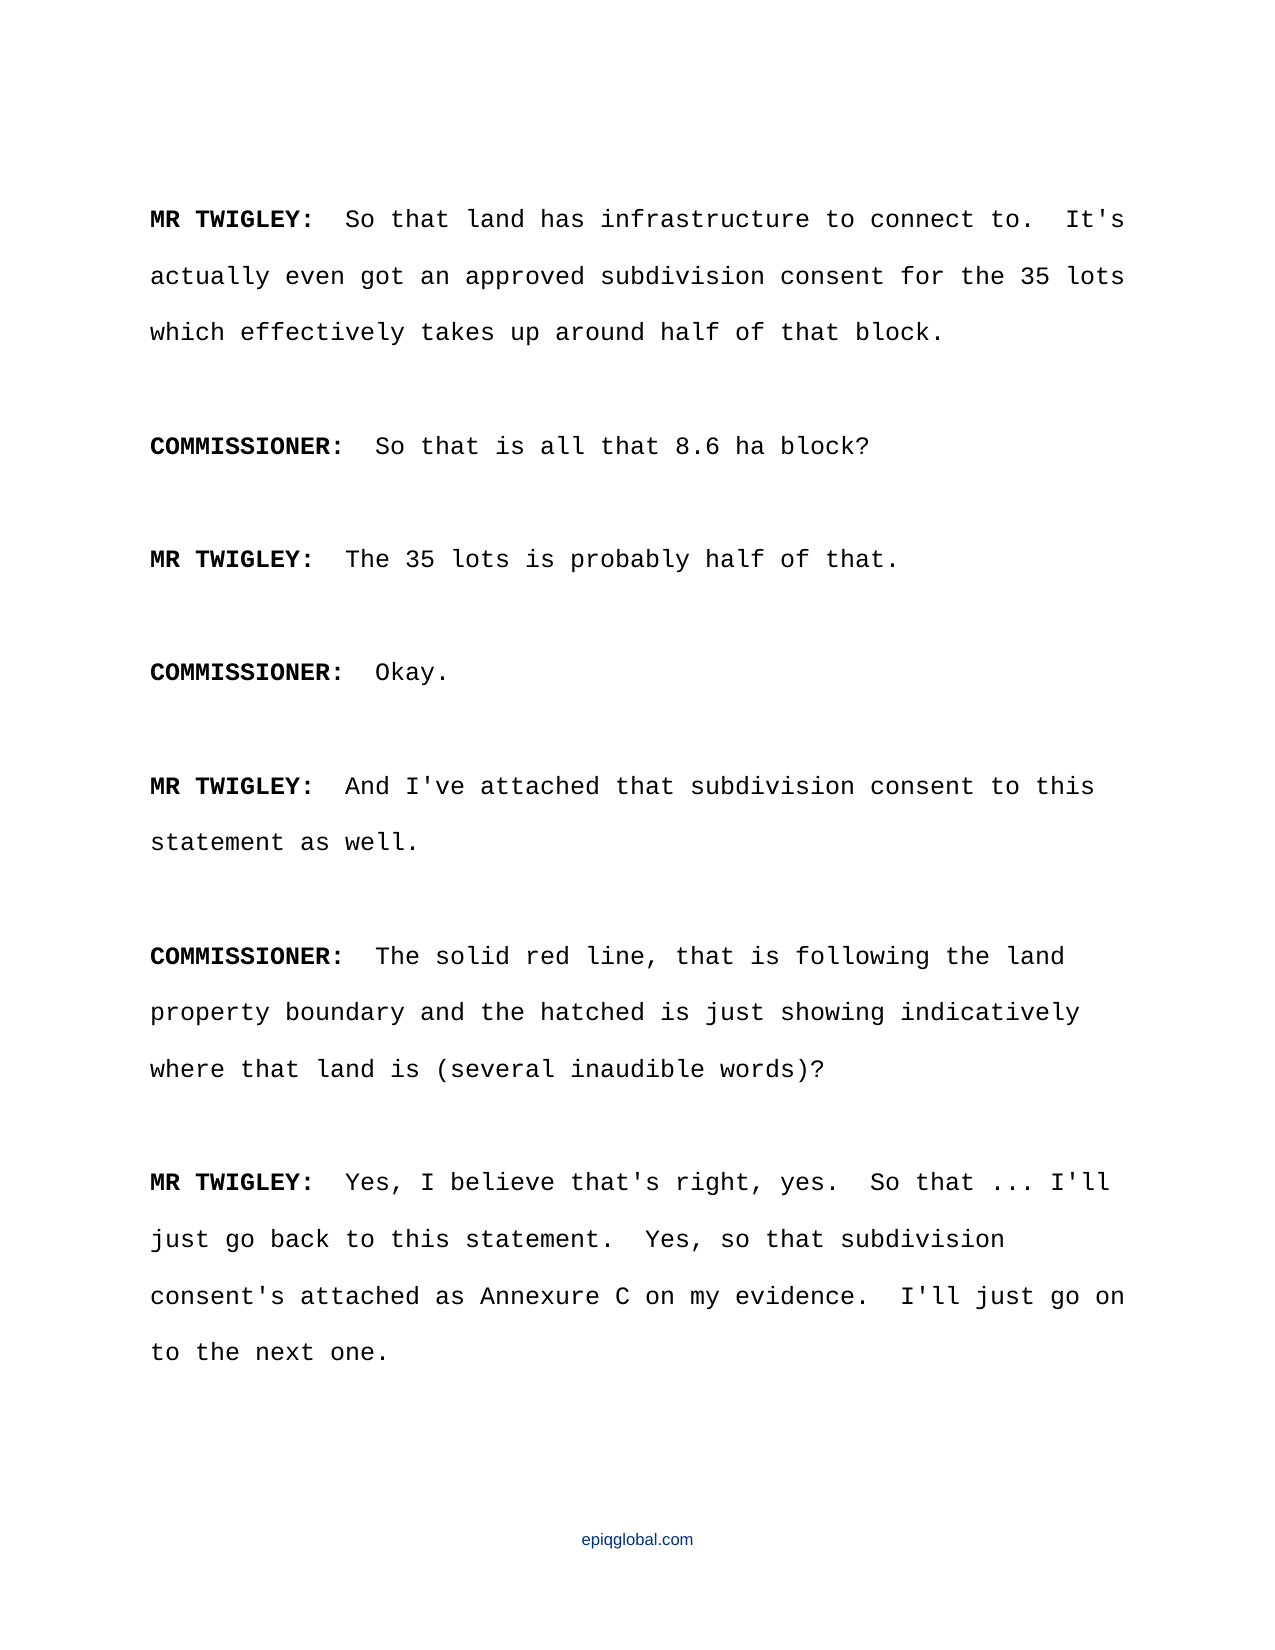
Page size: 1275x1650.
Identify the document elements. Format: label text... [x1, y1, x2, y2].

text COMMISSIONER: Okay. [150, 660, 1125, 688]
text COMMISSIONER: So that is all that 8.6 ha block? [150, 433, 1125, 462]
text MR TWIGLEY: Yes, I believe that's right, yes. So that ... I'll just go back to this statement. Yes, so that subdivision consent's attached as Annexure C on my evidence. I'll just go on to the next one. [150, 1170, 1125, 1368]
text COMMISSIONER: The solid red line, that is following the land property boundary and the hatched is just showing indicatively where that land is (several inaudible words)? [150, 943, 1125, 1085]
text MR TWIGLEY: And I've attached that subdivision consent to this statement as well. [150, 773, 1125, 858]
text MR TWIGLEY: The 35 lots is probably half of that. [150, 547, 1125, 575]
text MR TWIGLEY: So that land has infrastructure to connect to. It's actually even got an approved subdivision consent for the 35 lots which effectively takes up around half of that block. [150, 207, 1125, 348]
